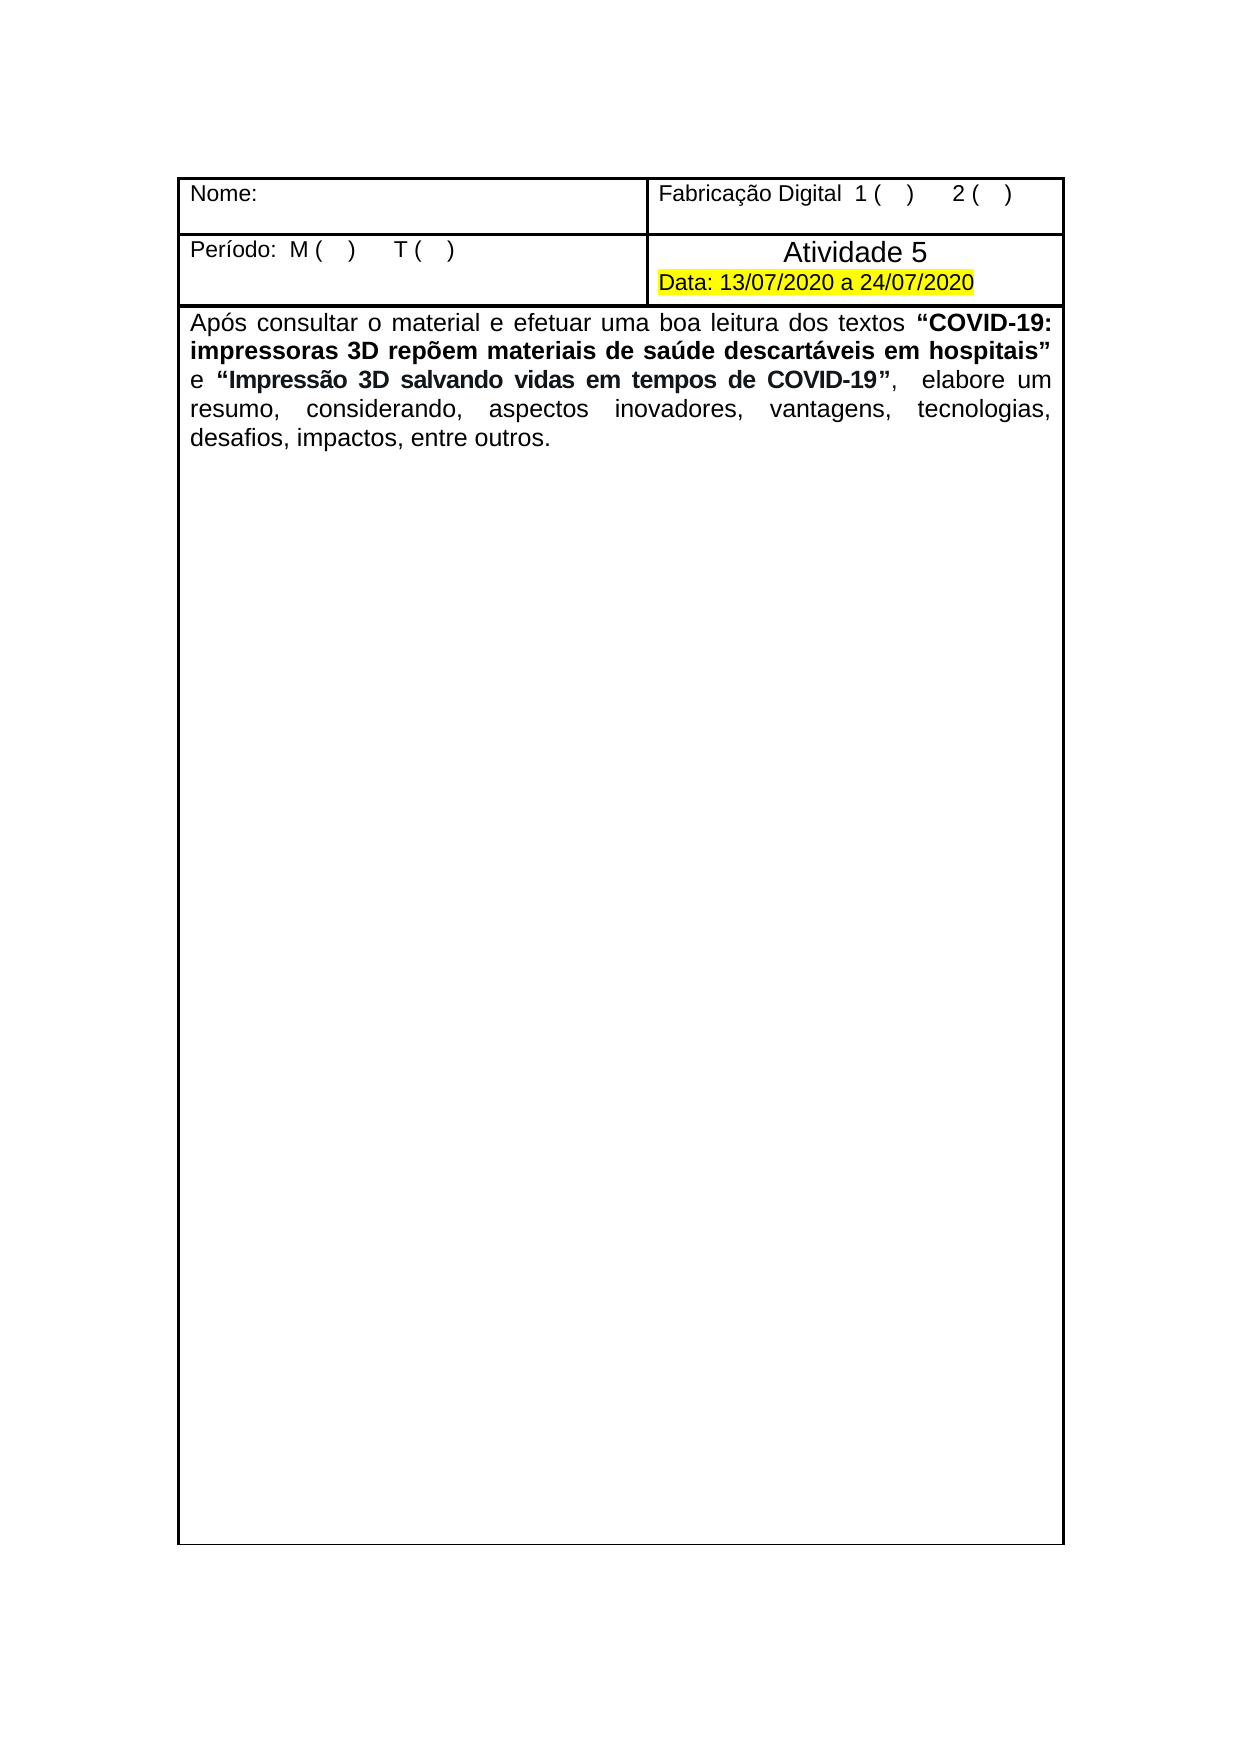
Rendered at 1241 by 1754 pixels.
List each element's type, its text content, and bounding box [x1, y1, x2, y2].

table_cell Atividade 5 Data: 13/07/2020 a 24/07/2020 [649, 236, 1062, 304]
table_cell Após consultar o material e efetuar uma boa leitura dos textos “COVID-19: impressoras 3D repõem materiais de saúde descartáveis em hospitais” e “Impressão 3D salvando vidas em tempos de COVID-19”, elabore um resumo, considerando, aspectos inovadores, vantagens, tecnologias, desafios, impactos, entre outros. [180, 308, 1062, 1544]
table_header Nome: [180, 180, 646, 232]
table_header Fabricação Digital 1 ( ) 2 ( ) [649, 180, 1062, 232]
table_cell Período: M ( ) T ( ) [180, 236, 646, 304]
